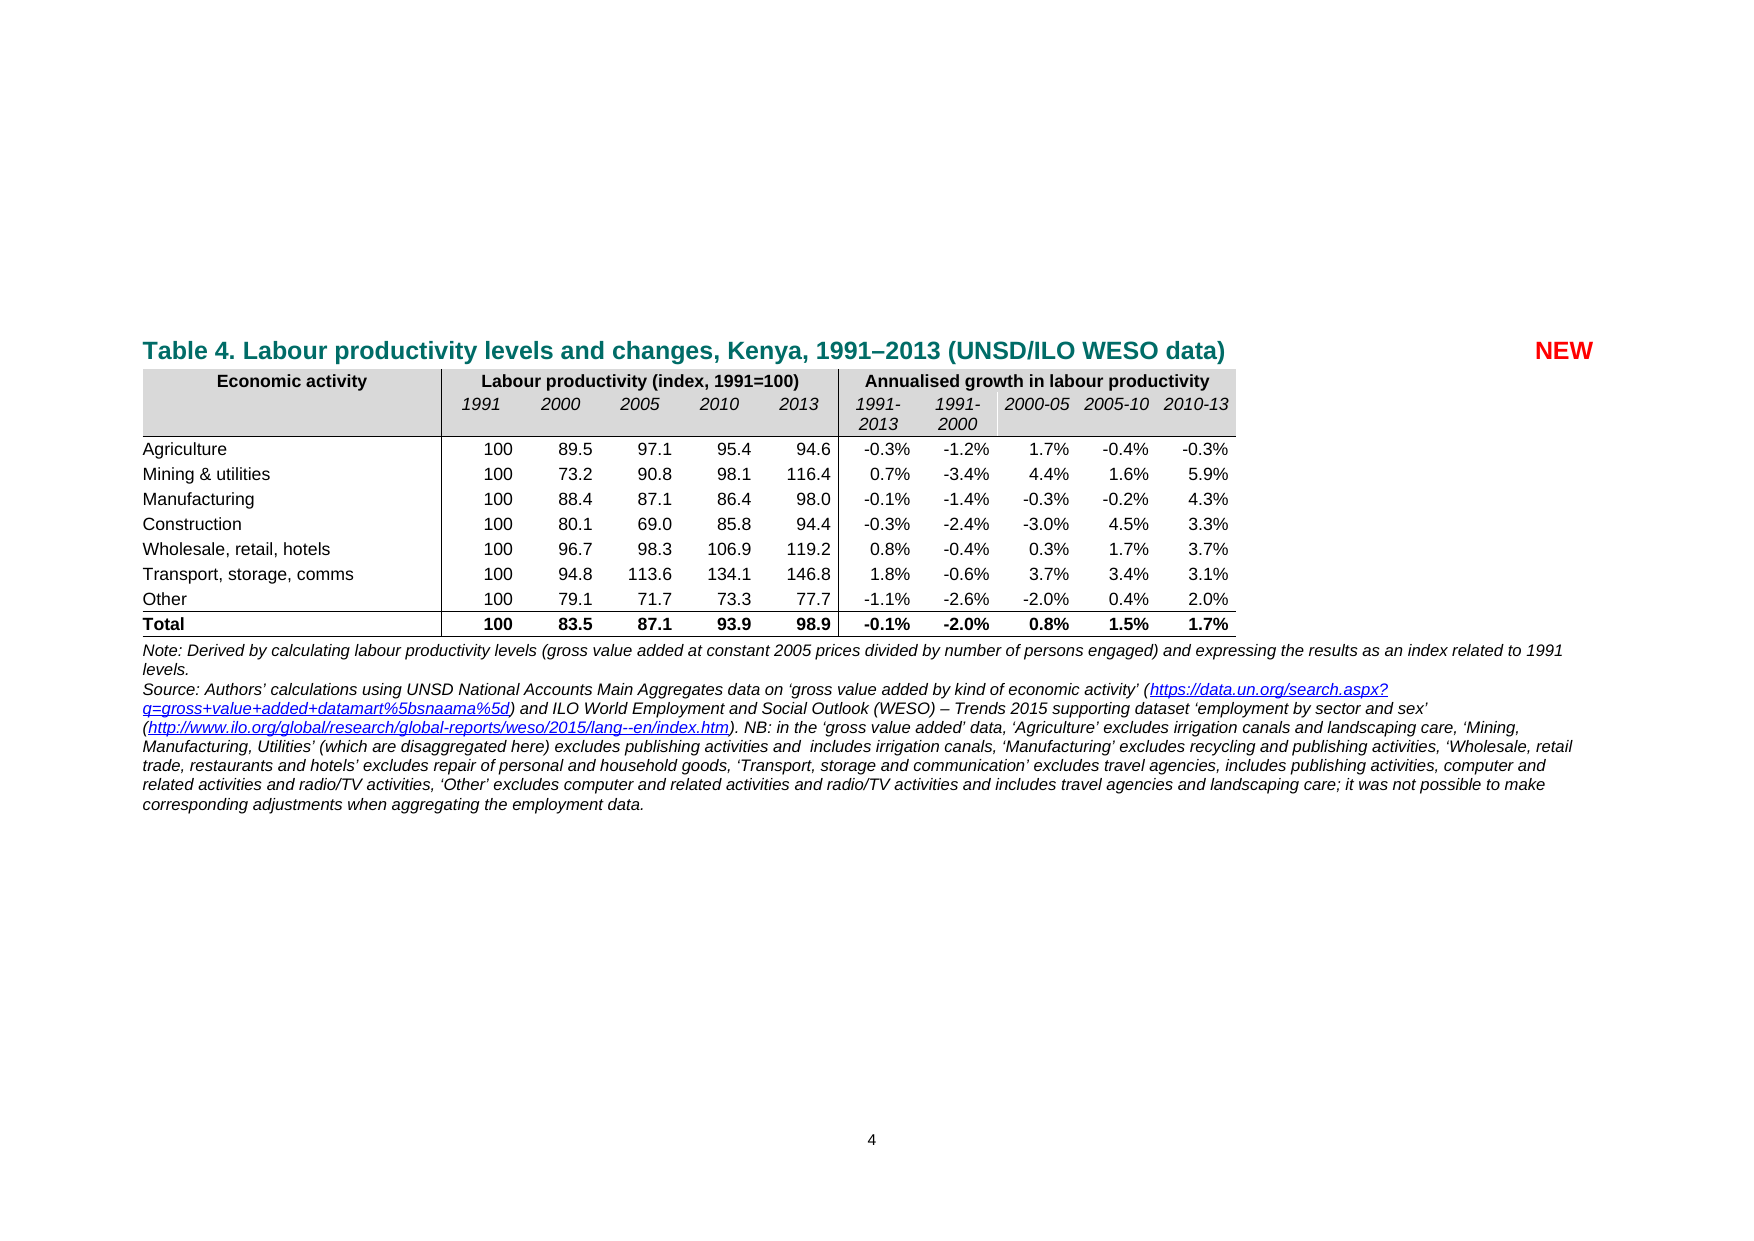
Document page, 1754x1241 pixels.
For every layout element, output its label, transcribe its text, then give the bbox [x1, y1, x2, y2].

table_cell -0.3% [1157, 437, 1236, 461]
table_cell 2000 [521, 392, 600, 436]
table_cell 2.0% [1157, 586, 1236, 611]
table_cell 1.6% [1077, 461, 1157, 486]
table_header Annualised growth in labour productivity [839, 369, 1236, 392]
table_cell Agriculture [143, 437, 441, 461]
table_header Economic activity [143, 369, 441, 392]
table_cell 100 [442, 586, 521, 611]
table_cell 2000-05 [998, 392, 1077, 436]
table_cell 100 [442, 511, 521, 536]
table_cell 87.1 [600, 486, 680, 511]
table_cell 79.1 [521, 586, 600, 611]
table_cell -0.3% [839, 437, 918, 461]
table_cell -0.1% [839, 486, 918, 511]
table_cell 1991-2013 [839, 392, 918, 436]
table_cell 98.9 [759, 612, 838, 636]
table_cell 85.8 [680, 511, 759, 536]
table_cell 71.7 [600, 586, 680, 611]
table_cell 1991-2000 [918, 392, 997, 436]
table_header Labour productivity (index, 1991=100) [442, 369, 838, 392]
table_cell -2.0% [918, 612, 997, 636]
table_cell 3.7% [998, 561, 1077, 586]
table_cell 5.9% [1157, 461, 1236, 486]
table_cell 1.5% [1077, 612, 1157, 636]
table_cell Other [143, 586, 441, 611]
table_cell 1.7% [1157, 612, 1236, 636]
table_cell 95.4 [680, 437, 759, 461]
table_cell 98.1 [680, 461, 759, 486]
table_cell -1.2% [918, 437, 997, 461]
table_cell 2010 [680, 392, 759, 436]
table_cell 1.7% [998, 437, 1077, 461]
table_cell -3.4% [918, 461, 997, 486]
table_cell 73.2 [521, 461, 600, 486]
table_cell 97.1 [600, 437, 680, 461]
table_cell 3.4% [1077, 561, 1157, 586]
table_cell 2013 [759, 392, 838, 436]
table_cell 73.3 [680, 586, 759, 611]
table_cell 96.7 [521, 536, 600, 561]
table_cell 0.7% [839, 461, 918, 486]
table_cell 94.4 [759, 511, 838, 536]
table_cell 2005 [600, 392, 680, 436]
table_cell 100 [442, 437, 521, 461]
table_cell 2010-13 [1157, 392, 1236, 436]
table_cell Wholesale, retail, hotels [143, 536, 441, 561]
table_cell -1.1% [839, 586, 918, 611]
table_cell -3.0% [998, 511, 1077, 536]
table_cell 3.7% [1157, 536, 1236, 561]
table_cell 98.0 [759, 486, 838, 511]
table_cell 4.5% [1077, 511, 1157, 536]
table_cell 100 [442, 561, 521, 586]
text Note: Derived by calculating labour productivity levels (gross value added at constant 2005 prices divided by number of persons engaged) and expressing the results as an index related to 1991 levels. Source: Authors’ calculations using UNSD National Accounts Main Aggregates data on ‘gross value added by kind of economic activity’ (https://data.un.org/search.aspx?q=gross+value+added+datamart%5bsnaama%5d) and ILO World Employment and Social Outlook (WESO) – Trends 2015 supporting dataset ‘employment by sector and sex’ (http://www.ilo.org/global/research/global-reports/weso/2015/lang--en/index.htm). NB: in the ‘gross value added’ data, ‘Agriculture’ excludes irrigation canals and landscaping care, ‘Mining, Manufacturing, Utilities’ (which are disaggregated here) excludes publishing activities and includes irrigation canals, ‘Manufacturing’ excludes recycling and publishing activities, ‘Wholesale, retail trade, restaurants and hotels’ excludes repair of personal and household goods, ‘Transport, storage and communication’ excludes travel agencies, includes publishing activities, computer and related activities and radio/TV activities, ‘Other’ excludes computer and related activities and radio/TV activities and includes travel agencies and landscaping care; it was not possible to make corresponding adjustments when aggregating the employment data. [142, 641, 1601, 813]
table_cell 0.4% [1077, 586, 1157, 611]
table_cell -0.1% [839, 612, 918, 636]
table_cell 1.8% [839, 561, 918, 586]
table_cell 106.9 [680, 536, 759, 561]
table_cell 94.8 [521, 561, 600, 586]
subtitle Labour productivity levels and changes, Kenya, 1991–2013 (UNSD/ILO WESO data) NEW [142, 336, 1601, 365]
table_cell Total [143, 612, 441, 636]
table_cell Manufacturing [143, 486, 441, 511]
table_cell 100 [442, 461, 521, 486]
table_cell 80.1 [521, 511, 600, 536]
table_cell 113.6 [600, 561, 680, 586]
table_cell -0.2% [1077, 486, 1157, 511]
table_cell 3.3% [1157, 511, 1236, 536]
table_cell 88.4 [521, 486, 600, 511]
table_cell 93.9 [680, 612, 759, 636]
table_cell 119.2 [759, 536, 838, 561]
table_cell 146.8 [759, 561, 838, 586]
table_cell 1991 [442, 392, 521, 436]
table_cell 86.4 [680, 486, 759, 511]
table_cell 3.1% [1157, 561, 1236, 586]
table_cell 83.5 [521, 612, 600, 636]
table_cell 100 [442, 536, 521, 561]
table_cell 77.7 [759, 586, 838, 611]
table_cell 69.0 [600, 511, 680, 536]
table_cell Construction [143, 511, 441, 536]
table_cell 100 [442, 612, 521, 636]
table_cell 4.3% [1157, 486, 1236, 511]
table_cell -0.4% [918, 536, 997, 561]
table_cell 94.6 [759, 437, 838, 461]
table_cell 134.1 [680, 561, 759, 586]
table_cell -2.6% [918, 586, 997, 611]
table_cell 90.8 [600, 461, 680, 486]
table_cell 1.7% [1077, 536, 1157, 561]
table_cell -0.4% [1077, 437, 1157, 461]
table_cell 98.3 [600, 536, 680, 561]
table_cell 0.3% [998, 536, 1077, 561]
table_cell 0.8% [839, 536, 918, 561]
table_cell -0.6% [918, 561, 997, 586]
table_cell 4.4% [998, 461, 1077, 486]
table_cell Mining & utilities [143, 461, 441, 486]
table_cell 87.1 [600, 612, 680, 636]
table_cell 2005-10 [1077, 392, 1157, 436]
table_cell 0.8% [998, 612, 1077, 636]
table_cell Transport, storage, comms [143, 561, 441, 586]
table_cell -2.0% [998, 586, 1077, 611]
table_cell 89.5 [521, 437, 600, 461]
table_cell 100 [442, 486, 521, 511]
table_cell -2.4% [918, 511, 997, 536]
table_cell -0.3% [839, 511, 918, 536]
table_cell [143, 392, 441, 436]
table_cell -0.3% [998, 486, 1077, 511]
table_cell 116.4 [759, 461, 838, 486]
table_cell -1.4% [918, 486, 997, 511]
